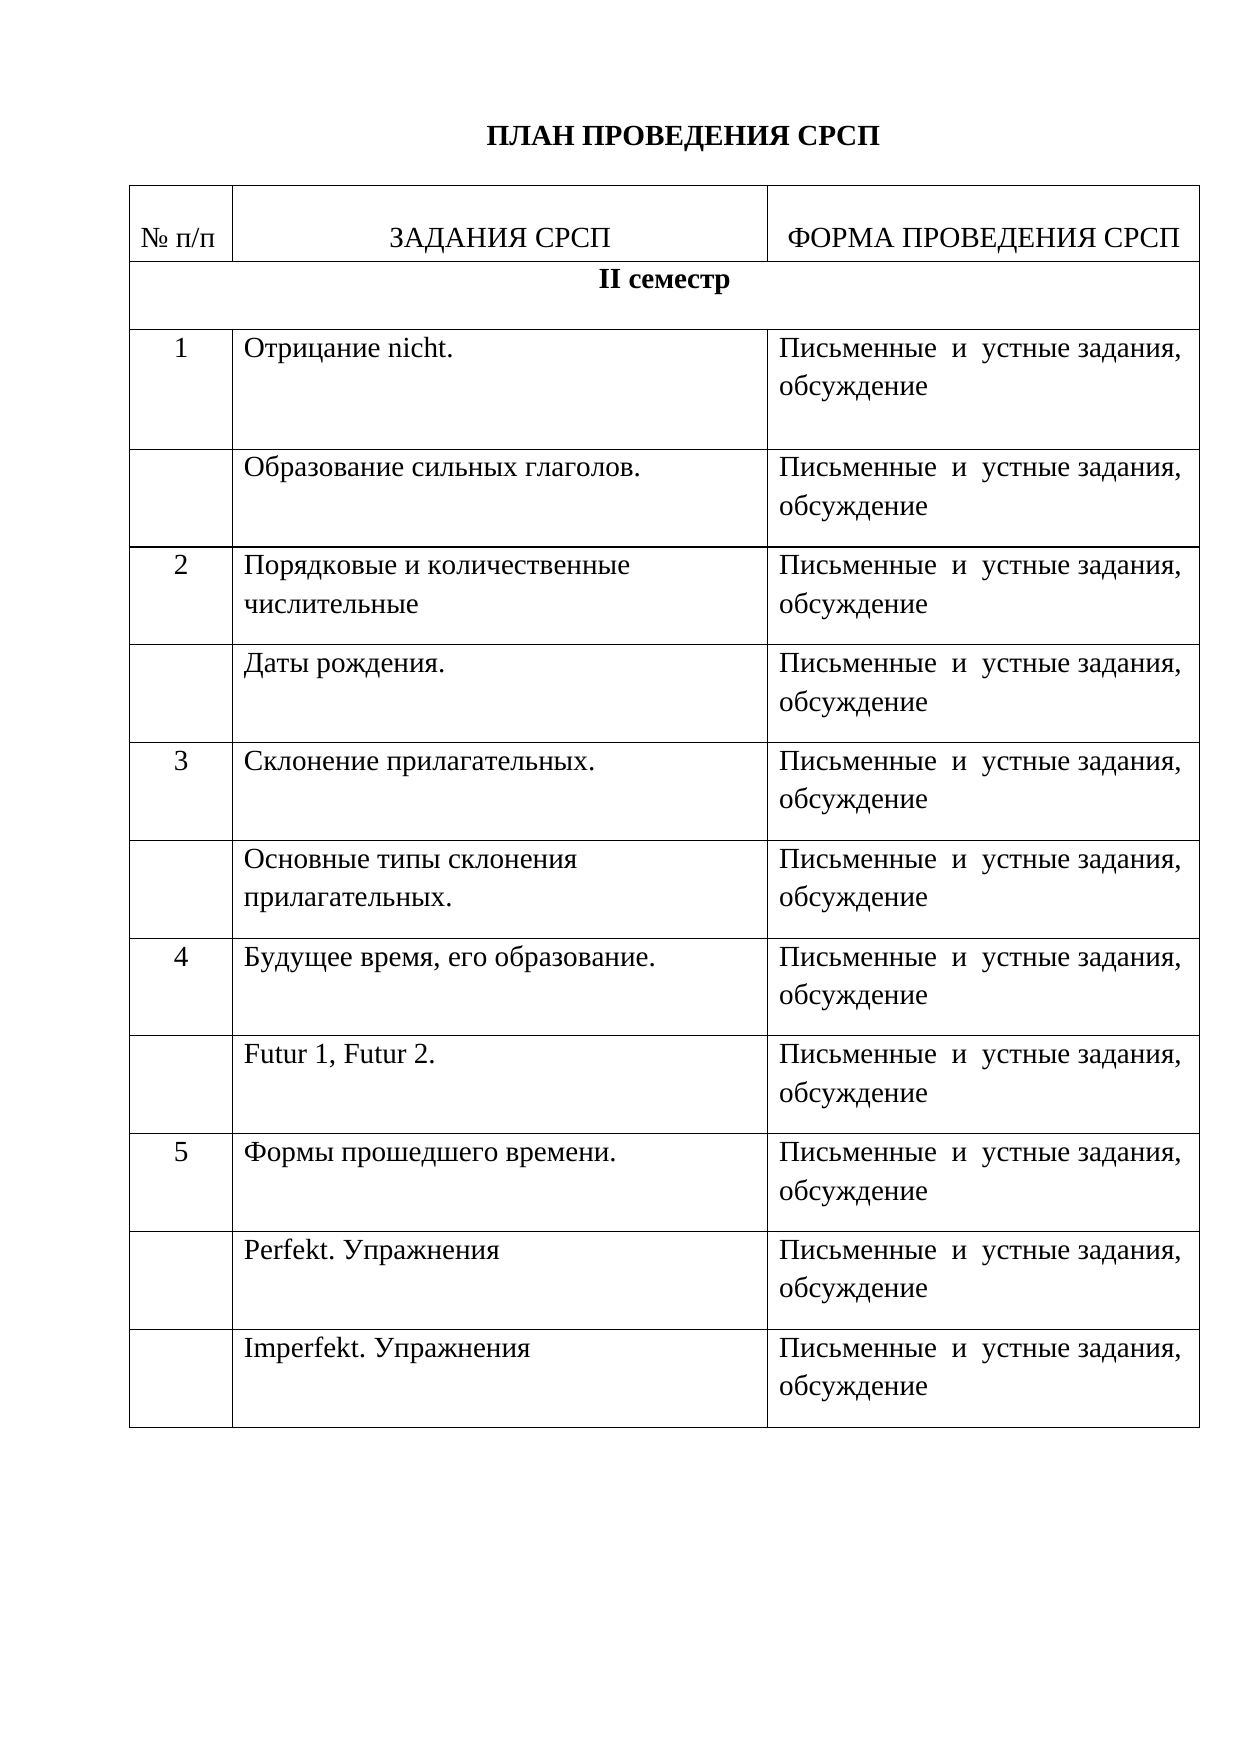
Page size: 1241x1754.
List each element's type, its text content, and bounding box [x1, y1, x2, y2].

table_cell Письменные и устные задания, обсуждение [768, 645, 1199, 742]
table_cell 2 [130, 548, 232, 644]
table_cell Imperfekt. Упражнения [233, 1330, 767, 1427]
table_cell Склонение прилагательных. [233, 743, 767, 840]
table_cell II cеместр [130, 262, 1199, 329]
table_cell Письменные и устные задания, обсуждение [768, 1134, 1199, 1231]
table_cell [130, 645, 232, 742]
text ПЛАН ПРОВЕДЕНИЯ СРСП [215, 118, 1152, 152]
table_cell Письменные и устные задания, обсуждение [768, 330, 1199, 448]
table_cell Письменные и устные задания, обсуждение [768, 939, 1199, 1035]
table_header ЗАДАНИЯ СРСП [233, 186, 767, 261]
table_cell Письменные и устные задания, обсуждение [768, 1330, 1199, 1427]
table_cell Отрицание nicht. [233, 330, 767, 448]
table_cell 4 [130, 939, 232, 1035]
table_header ФОРМА ПРОВЕДЕНИЯ СРСП [768, 186, 1199, 261]
table_cell 1 [130, 330, 232, 448]
table_cell 5 [130, 1134, 232, 1231]
table_cell Письменные и устные задания, обсуждение [768, 548, 1199, 644]
table_cell Даты рождения. [233, 645, 767, 742]
table_cell 3 [130, 743, 232, 840]
table_cell Perfekt. Упражнения [233, 1232, 767, 1329]
table_cell Письменные и устные задания, обсуждение [768, 841, 1199, 938]
table_cell Futur 1, Futur 2. [233, 1036, 767, 1133]
table_cell Будущее время, его образование. [233, 939, 767, 1035]
table_cell [130, 450, 232, 546]
table_cell Образование сильных глаголов. [233, 450, 767, 546]
table_cell Порядковые и количественные числительные [233, 548, 767, 644]
table_cell Письменные и устные задания, обсуждение [768, 450, 1199, 546]
table_cell Основные типы склонения прилагательных. [233, 841, 767, 938]
table_cell Формы прошедшего времени. [233, 1134, 767, 1231]
table_header № п/п [130, 186, 232, 261]
table_cell [130, 1036, 232, 1133]
table_cell Письменные и устные задания, обсуждение [768, 1036, 1199, 1133]
table_cell [130, 1330, 232, 1427]
table_cell [130, 1232, 232, 1329]
table_cell Письменные и устные задания, обсуждение [768, 1232, 1199, 1329]
table_cell [130, 841, 232, 938]
table_cell Письменные и устные задания, обсуждение [768, 743, 1199, 840]
